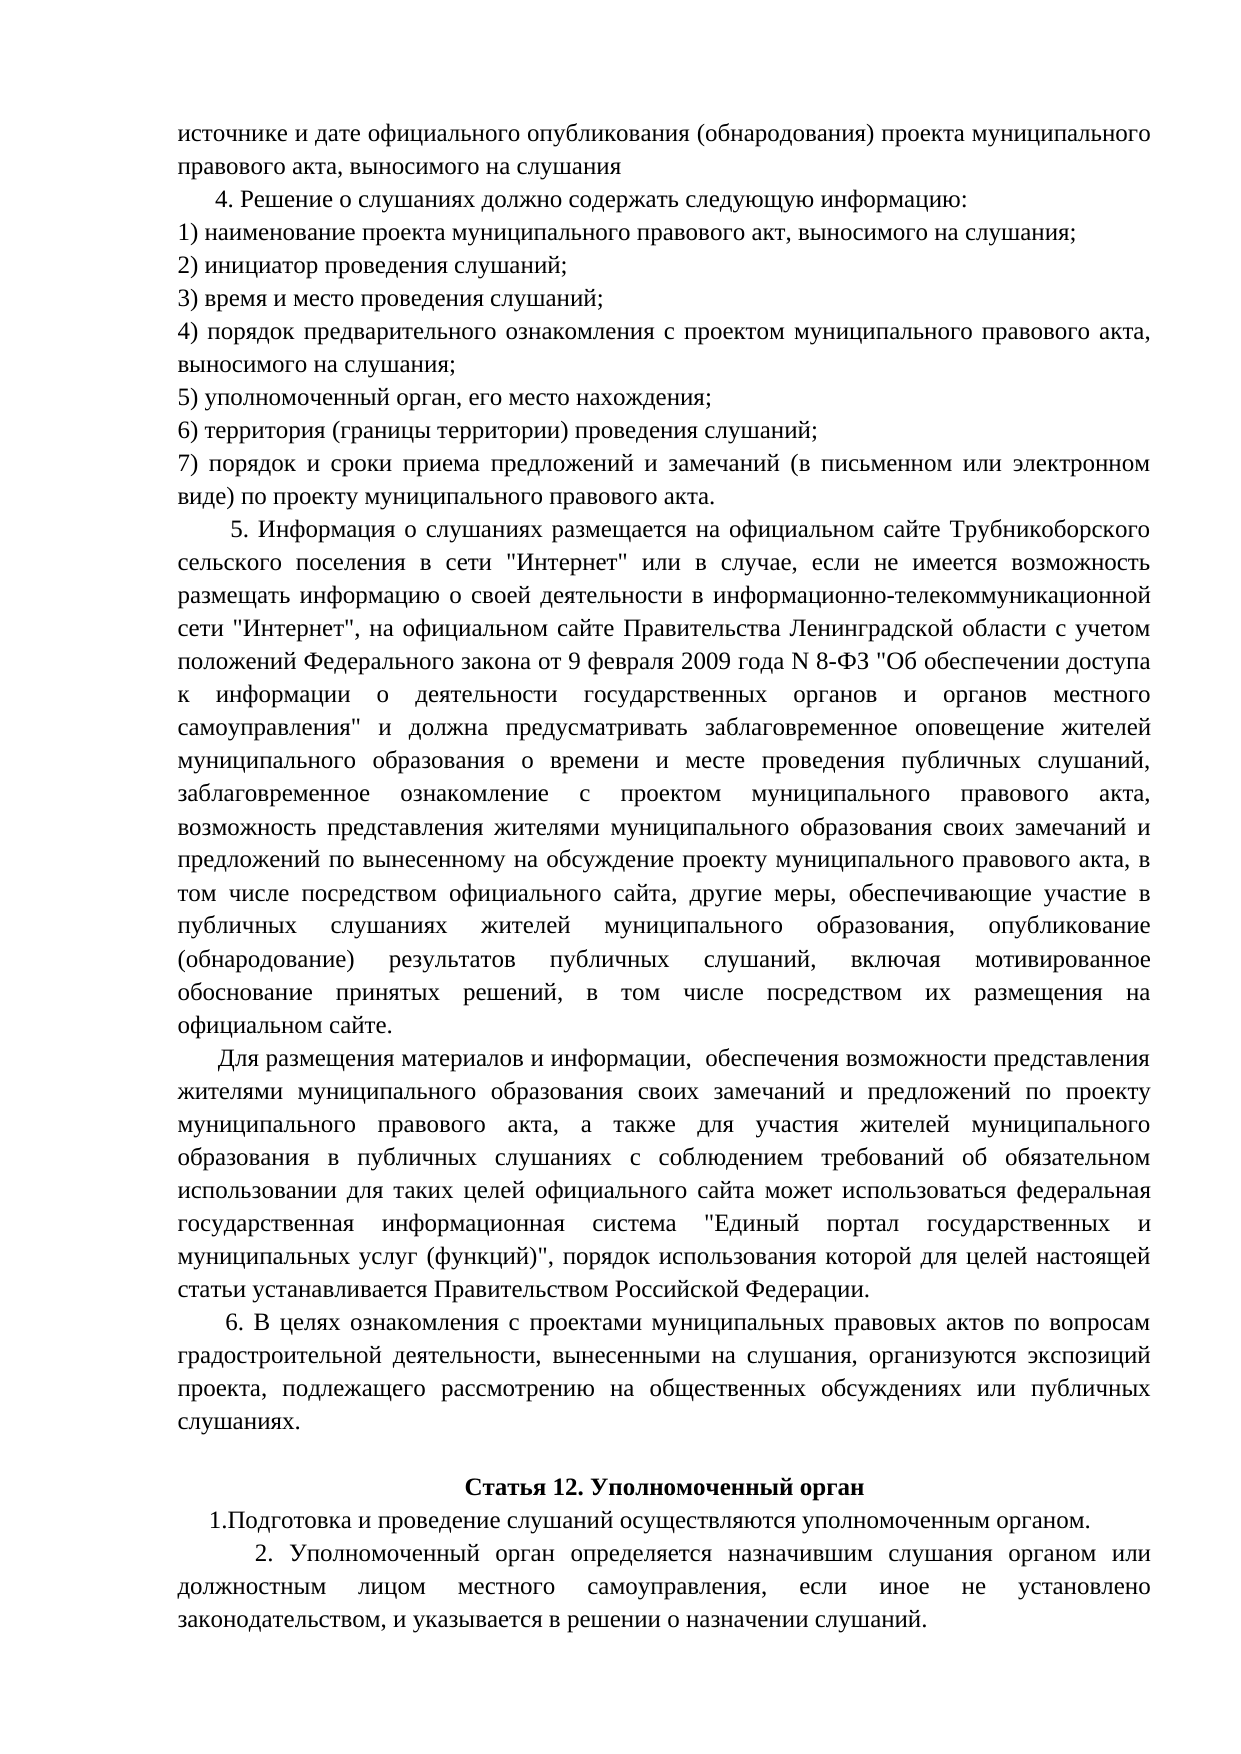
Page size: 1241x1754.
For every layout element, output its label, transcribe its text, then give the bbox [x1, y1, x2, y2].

text 7) порядок и сроки приема предложений и замечаний (в письменном или электронном виде) по проекту муниципального правового акта. [177, 448, 1152, 510]
text 2. Уполномоченный орган определяется назначившим слушания органом или должностным лицом местного самоуправления, если иное не установлено законодательством, и указывается в решении о назначении слушаний. [177, 1538, 1152, 1633]
text 2) инициатор проведения слушаний; [177, 250, 1152, 279]
text 6) территория (границы территории) проведения слушаний; [177, 415, 1152, 444]
text 1) наименование проекта муниципального правового акт, выносимого на слушания; [177, 217, 1152, 246]
text 5) уполномоченный орган, его место нахождения; [177, 382, 1152, 411]
text 4) порядок предварительного ознакомления с проектом муниципального правового акта, выносимого на слушания; [177, 316, 1152, 378]
text 1.Подготовка и проведение слушаний осуществляются уполномоченным органом. [177, 1505, 1152, 1534]
text 4. Решение о слушаниях должно содержать следующую информацию: [177, 184, 1152, 213]
text Для размещения материалов и информации, обеспечения возможности представления жителями муниципального образования своих замечаний и предложений по проекту муниципального правового акта, а также для участия жителей муниципального образования в публичных слушаниях с соблюдением требований об обязательном использовании для таких целей официального сайта может использоваться федеральная государственная информационная система "Единый портал государственных и муниципальных услуг (функций)", порядок использования которой для целей настоящей статьи устанавливается Правительством Российской Федерации. [177, 1043, 1152, 1303]
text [177, 118, 1152, 180]
text Статья 12. Уполномоченный орган [177, 1472, 1152, 1501]
text 5. Информация о слушаниях размещается на официальном сайте Трубникоборского сельского поселения в сети "Интернет" или в случае, если не имеется возможность размещать информацию о своей деятельности в информационно-телекоммуникационной сети "Интернет", на официальном сайте Правительства Ленинградской области с учетом положений Федерального закона от 9 февраля 2009 года N 8-ФЗ "Об обеспечении доступа к информации о деятельности государственных органов и органов местного самоуправления" и должна предусматривать заблаговременное оповещение жителей муниципального образования о времени и месте проведения публичных слушаний, заблаговременное ознакомление с проектом муниципального правового акта, возможность представления жителями муниципального образования своих замечаний и предложений по вынесенному на обсуждение проекту муниципального правового акта, в том числе посредством официального сайта, другие меры, обеспечивающие участие в публичных слушаниях жителей муниципального образования, опубликование (обнародование) результатов публичных слушаний, включая мотивированное обоснование принятых решений, в том числе посредством их размещения на официальном сайте. [177, 514, 1152, 1038]
text 3) время и место проведения слушаний; [177, 283, 1152, 312]
text 6. В целях ознакомления с проектами муниципальных правовых актов по вопросам градостроительной деятельности, вынесенными на слушания, организуются экспозиций проекта, подлежащего рассмотрению на общественных обсуждениях или публичных слушаниях. [177, 1307, 1152, 1435]
